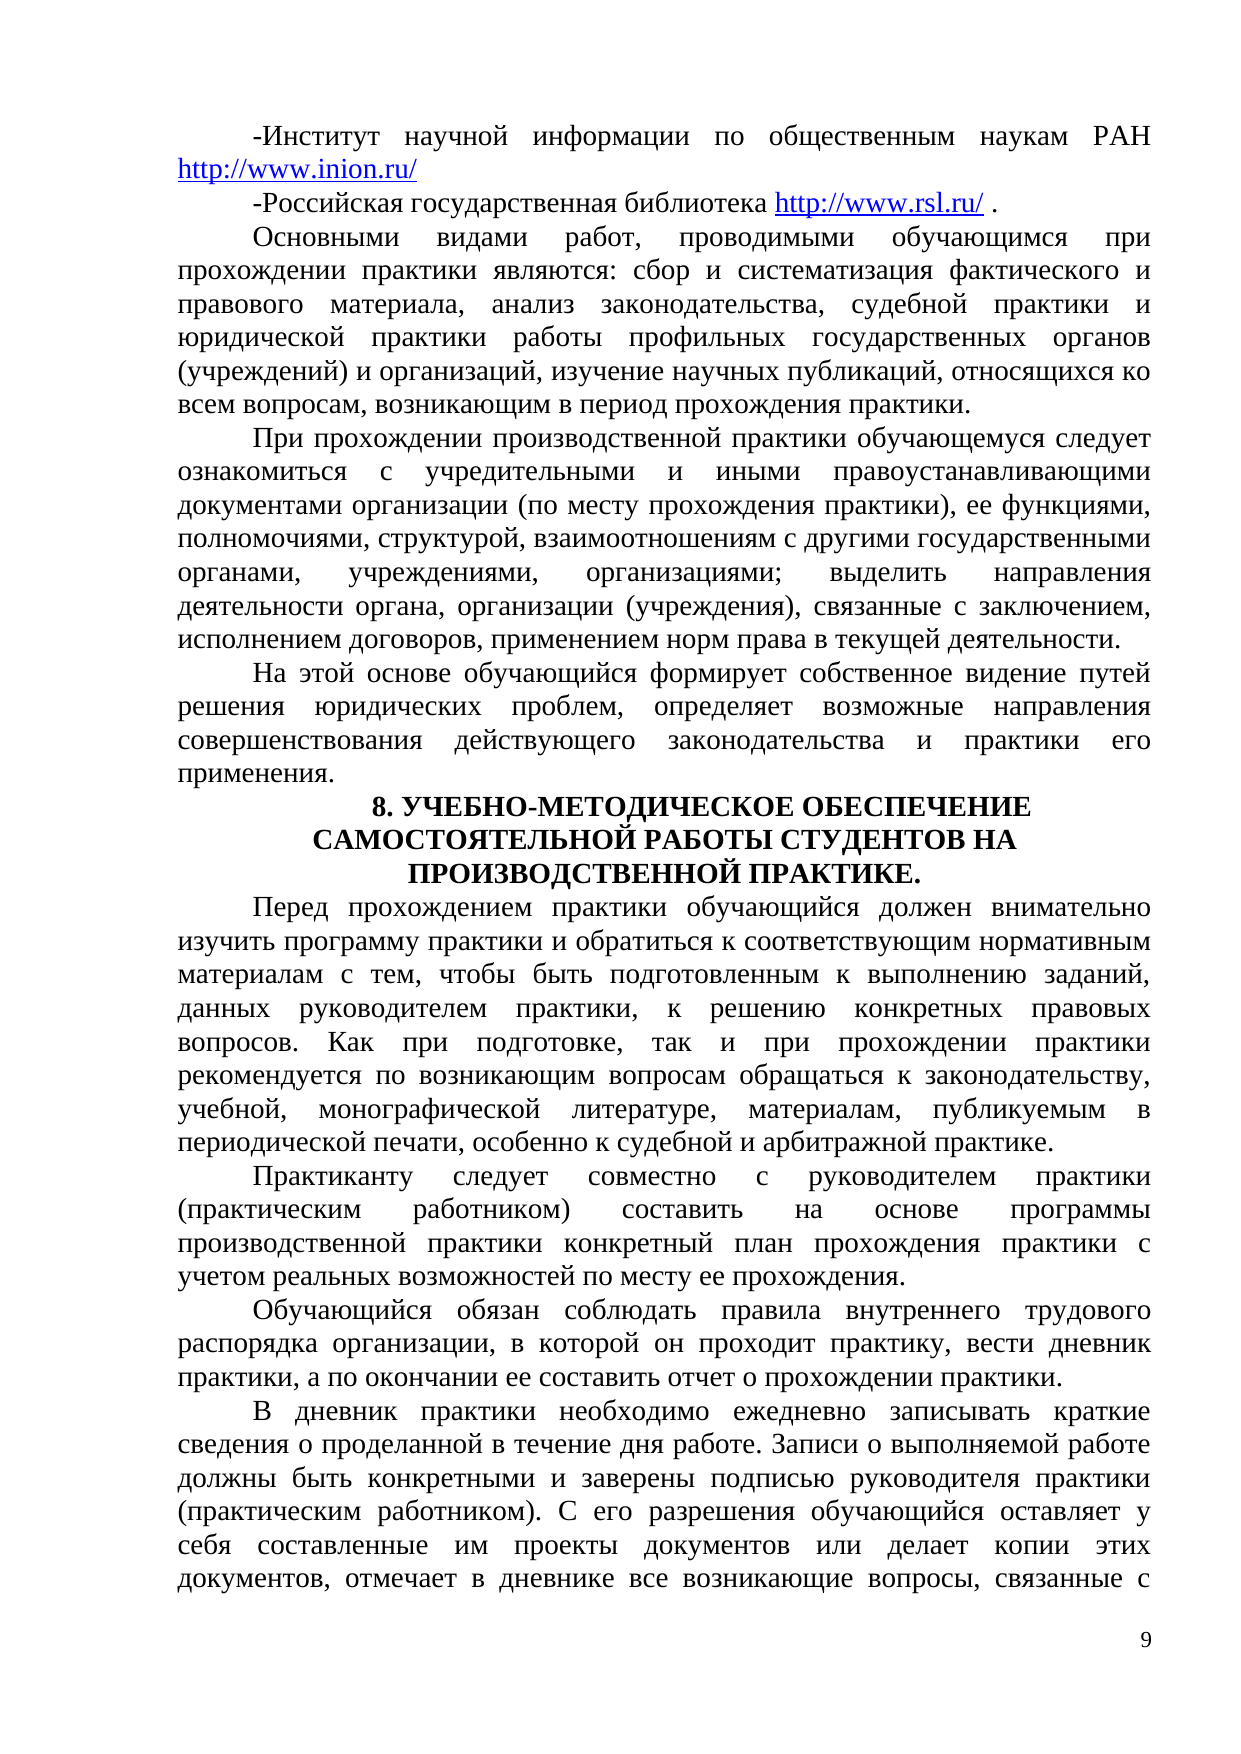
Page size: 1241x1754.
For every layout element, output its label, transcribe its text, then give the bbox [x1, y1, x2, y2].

text -Институт научной информации по общественным наукам РАН http://www.inion.ru/ [177, 118, 1152, 185]
subtitle Практиканту следует совместно с руководителем практики (практическим работником) составить на основе программы производственной практики конкретный план прохождения практики с учетом реальных возможностей по месту ее прохождения. [177, 1158, 1152, 1292]
subtitle 8. УЧЕБНО-МЕТОДИЧЕСКОЕ ОБЕСПЕЧЕНИЕ САМОСТОЯТЕЛЬНОЙ РАБОТЫ СТУДЕНТОВ НА ПРОИЗВОДСТВЕННОЙ ПРАКТИКЕ. [177, 789, 1152, 889]
text При прохождении производственной практики обучающемуся следует ознакомиться с учредительными и иными правоустанавливающими документами организации (по месту прохождения практики), ее функциями, полномочиями, структурой, взаимоотношениям с другими государственными органами, учреждениями, организациями; выделить направления деятельности органа, организации (учреждения), связанные с заключением, исполнением договоров, применением норм права в текущей деятельности. [177, 420, 1152, 655]
text Основными видами работ, проводимыми обучающимся при прохождении практики являются: сбор и систематизация фактического и правового материала, анализ законодательства, судебной практики и юридической практики работы профильных государственных органов (учреждений) и организаций, изучение научных публикаций, относящихся ко всем вопросам, возникающим в период прохождения практики. [177, 219, 1152, 420]
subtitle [177, 1393, 1152, 1594]
subtitle Обучающийся обязан соблюдать правила внутреннего трудового распорядка организации, в которой он проходит практику, вести дневник практики, а по окончании ее составить отчет о прохождении практики. [177, 1292, 1152, 1393]
text На этой основе обучающийся формирует собственное видение путей решения юридических проблем, определяет возможные направления совершенствования действующего законодательства и практики его применения. [177, 655, 1152, 789]
text -Российская государственная библиотека http://www.rsl.ru/ . [177, 185, 1152, 219]
subtitle Перед прохождением практики обучающийся должен внимательно изучить программу практики и обратиться к соответствующим нормативным материалам с тем, чтобы быть подготовленным к выполнению заданий, данных руководителем практики, к решению конкретных правовых вопросов. Как при подготовке, так и при прохождении практики рекомендуется по возникающим вопросам обращаться к законодательству, учебной, монографической литературе, материалам, публикуемым в периодической печати, особенно к судебной и арбитражной практике. [177, 889, 1152, 1158]
